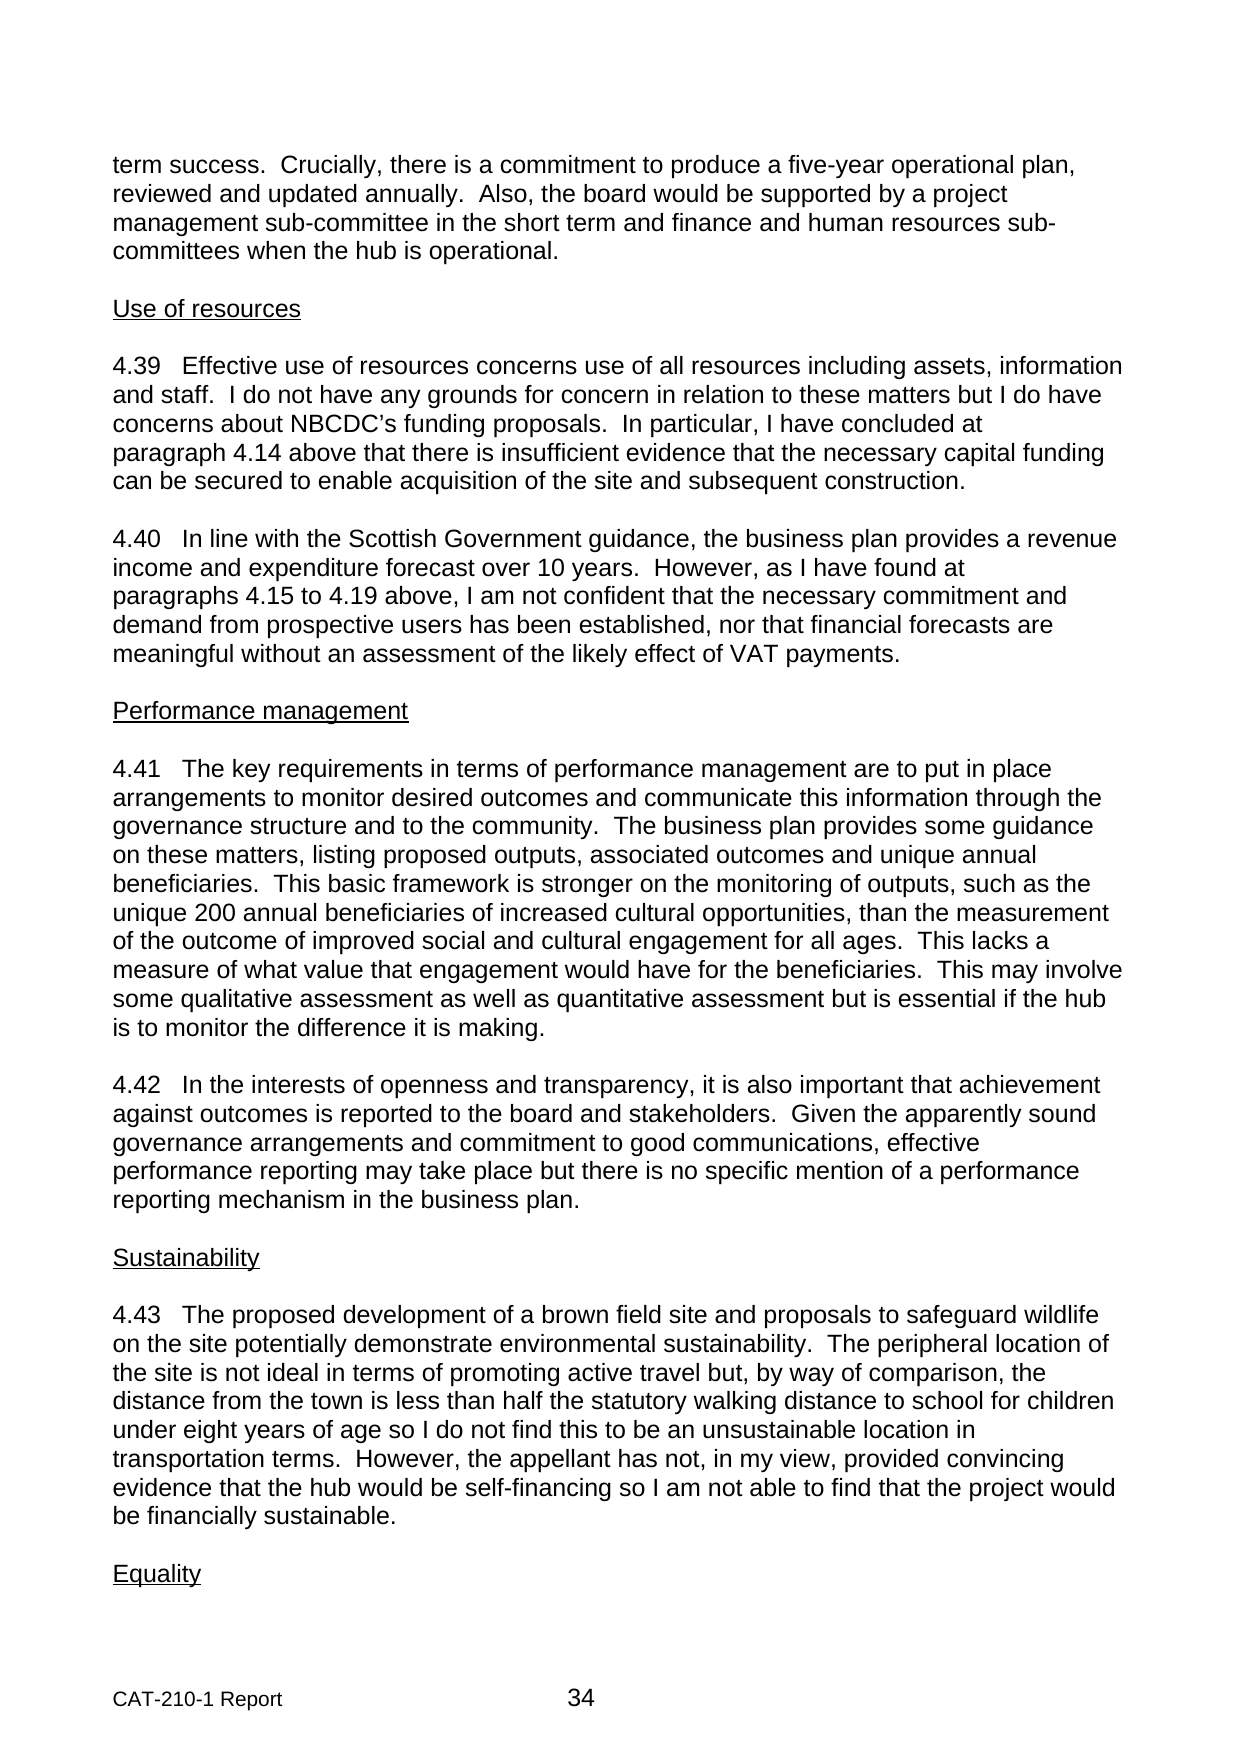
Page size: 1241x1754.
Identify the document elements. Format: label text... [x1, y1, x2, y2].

text 4.43 The proposed development of a brown field site and proposals to safeguard wildlife on the site potentially demonstrate environmental sustainability. The peripheral location of the site is not ideal in terms of promoting active travel but, by way of comparison, the distance from the town is less than half the statutory walking distance to school for children under eight years of age so I do not find this to be an unsustainable location in transportation terms. However, the appellant has not, in my view, provided convincing evidence that the hub would be self-financing so I am not able to find that the project would be financially sustainable. [112, 1300, 1128, 1530]
text Equality [112, 1559, 1128, 1587]
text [112, 150, 1128, 265]
text 4.39 Effective use of resources concerns use of all resources including assets, information and staff. I do not have any grounds for concern in relation to these matters but I do have concerns about NBCDC’s funding proposals. In particular, I have concluded at [112, 351, 1128, 437]
text paragraphs 4.15 to 4.19 above, I am not confident that the necessary commitment and demand from prospective users has been established, nor that financial forecasts are meaningful without an assessment of the likely effect of VAT payments. [112, 581, 1128, 667]
text Sustainability [112, 1242, 1128, 1271]
text Performance management [112, 696, 1128, 725]
text Use of resources [112, 294, 1128, 322]
text 4.42 In the interests of openness and transparency, it is also important that achievement against outcomes is reported to the board and stakeholders. Given the apparently sound governance arrangements and commitment to good communications, effective performance reporting may take place but there is no specific mention of a performance reporting mechanism in the business plan. [112, 1070, 1128, 1214]
text 4.41 The key requirements in terms of performance management are to put in place arrangements to monitor desired outcomes and communicate this information through the governance structure and to the community. The business plan provides some guidance on these matters, listing proposed outputs, associated outcomes and unique annual beneficiaries. This basic framework is stronger on the monitoring of outputs, such as the unique 200 annual beneficiaries of increased cultural opportunities, than the measurement of the outcome of improved social and cultural engagement for all ages. This lacks a measure of what value that engagement would have for the beneficiaries. This may involve some qualitative assessment as well as quantitative assessment but is essential if the hub is to monitor the difference it is making. [112, 754, 1128, 1041]
text 4.40 In line with the Scottish Government guidance, the business plan provides a revenue income and expenditure forecast over 10 years. However, as I have found at [112, 524, 1128, 581]
text paragraph 4.14 above that there is insufficient evidence that the necessary capital funding can be secured to enable acquisition of the site and subsequent construction. [112, 437, 1128, 495]
